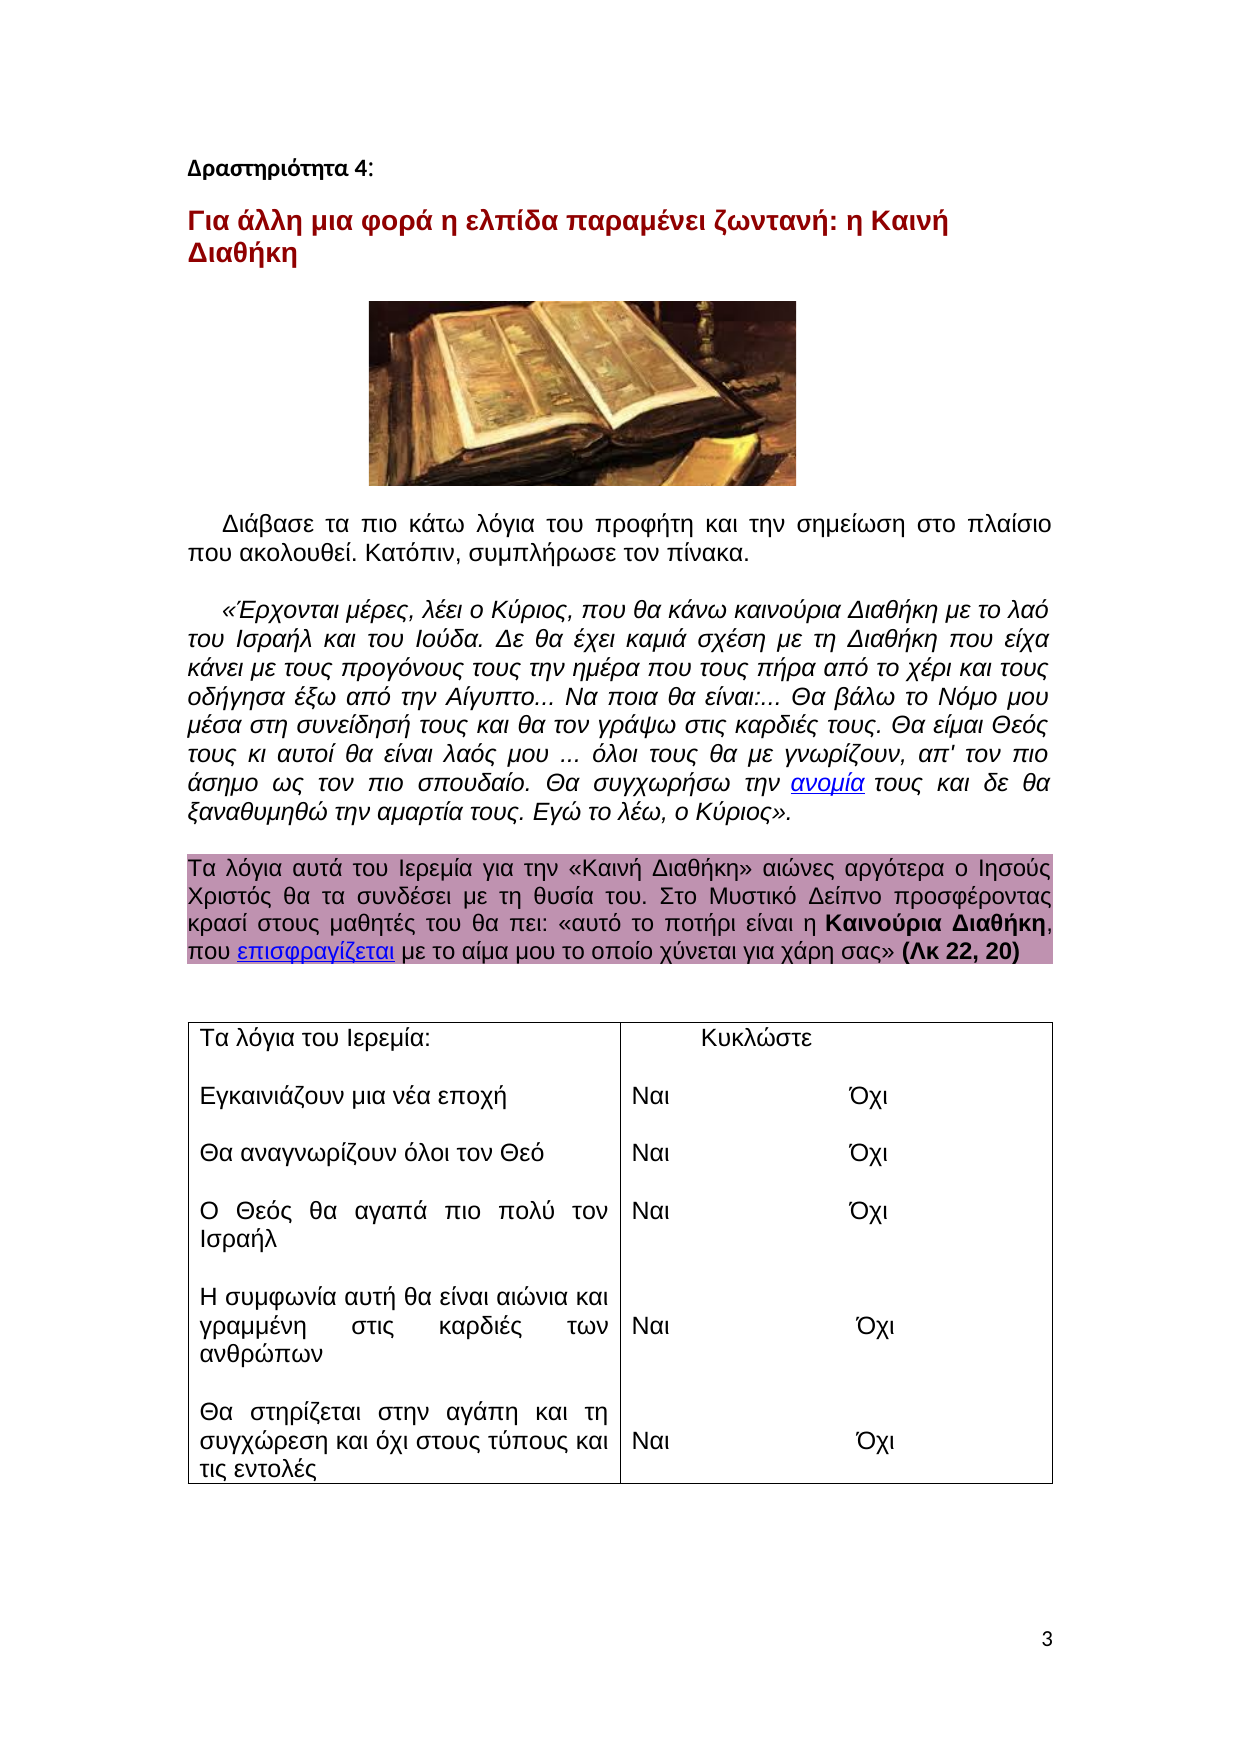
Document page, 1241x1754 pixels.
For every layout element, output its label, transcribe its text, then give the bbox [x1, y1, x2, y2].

text Για άλλη μια φορά η ελπίδα παραμένει ζωντανή: η Καινή Διαθήκη [187, 203, 1053, 268]
picture [368, 301, 797, 486]
text Διάβασε τα πιο κάτω λόγια του προφήτη και την σημείωση στο πλαίσιο που ακολουθεί. Κατόπιν, συμπλήρωσε τον πίνακα. [187, 509, 1053, 567]
text «Έρχονται μέρες, λέει ο Κύριος, που θα κάνω καινούρια Διαθήκη με το λαό του Ισραήλ και του Ιούδα. Δε θα έχει καμιά σχέση με τη Διαθήκη που είχα κάνει με τους προγόνους τους την ημέρα που τους πήρα από το χέρι και τους οδήγησα έξω από την Αίγυπτο... Να ποια θα είναι:... Θα βάλω το Νόμο μου μέσα στη συνείδησή τους και θα τον γράψω στις καρδιές τους. Θα είμαι Θεός τους κι αυτοί θα είναι λαός μου ... όλοι τους θα με γνωρίζουν, απ' τον πιο άσημο ως τον πιο σπουδαίο. Θα συγχωρήσω την ανομία τους και δε θα ξαναθυμηθώ την αμαρτία τους. Εγώ το λέω, ο Κύριος». [187, 595, 1053, 825]
text Δραστηριότητα 4: [187, 150, 1053, 184]
text Τα λόγια αυτά του Ιερεμία για την «Καινή Διαθήκη» αιώνες αργότερα ο Ιησούς Χριστός θα τα συνδέσει με τη θυσία του. Στο Μυστικό Δείπνο προσφέροντας κρασί στους μαθητές του θα πει: «αυτό το ποτήρι είναι η Καινούρια Διαθήκη, που επισφραγίζεται με το αίμα μου το οποίο χύνεται για χάρη σας» (Λκ 22, 20) [187, 854, 1053, 964]
table_header Κυκλώστε Ναι Όχι Ναι Όχι Ναι Όχι Ναι Όχι Ναι Όχι [621, 1023, 1052, 1483]
table_header Τα λόγια του Ιερεμία: Εγκαινιάζουν μια νέα εποχή Θα αναγνωρίζουν όλοι τον Θεό Ο Θεός θα αγαπά πιο πολύ τον Ισραήλ Η συμφωνία αυτή θα είναι αιώνια και γραμμένη στις καρδιές των ανθρώπων Θα στηρίζεται στην αγάπη και τη συγχώρεση και όχι στους τύπους και τις εντολές [189, 1023, 620, 1483]
